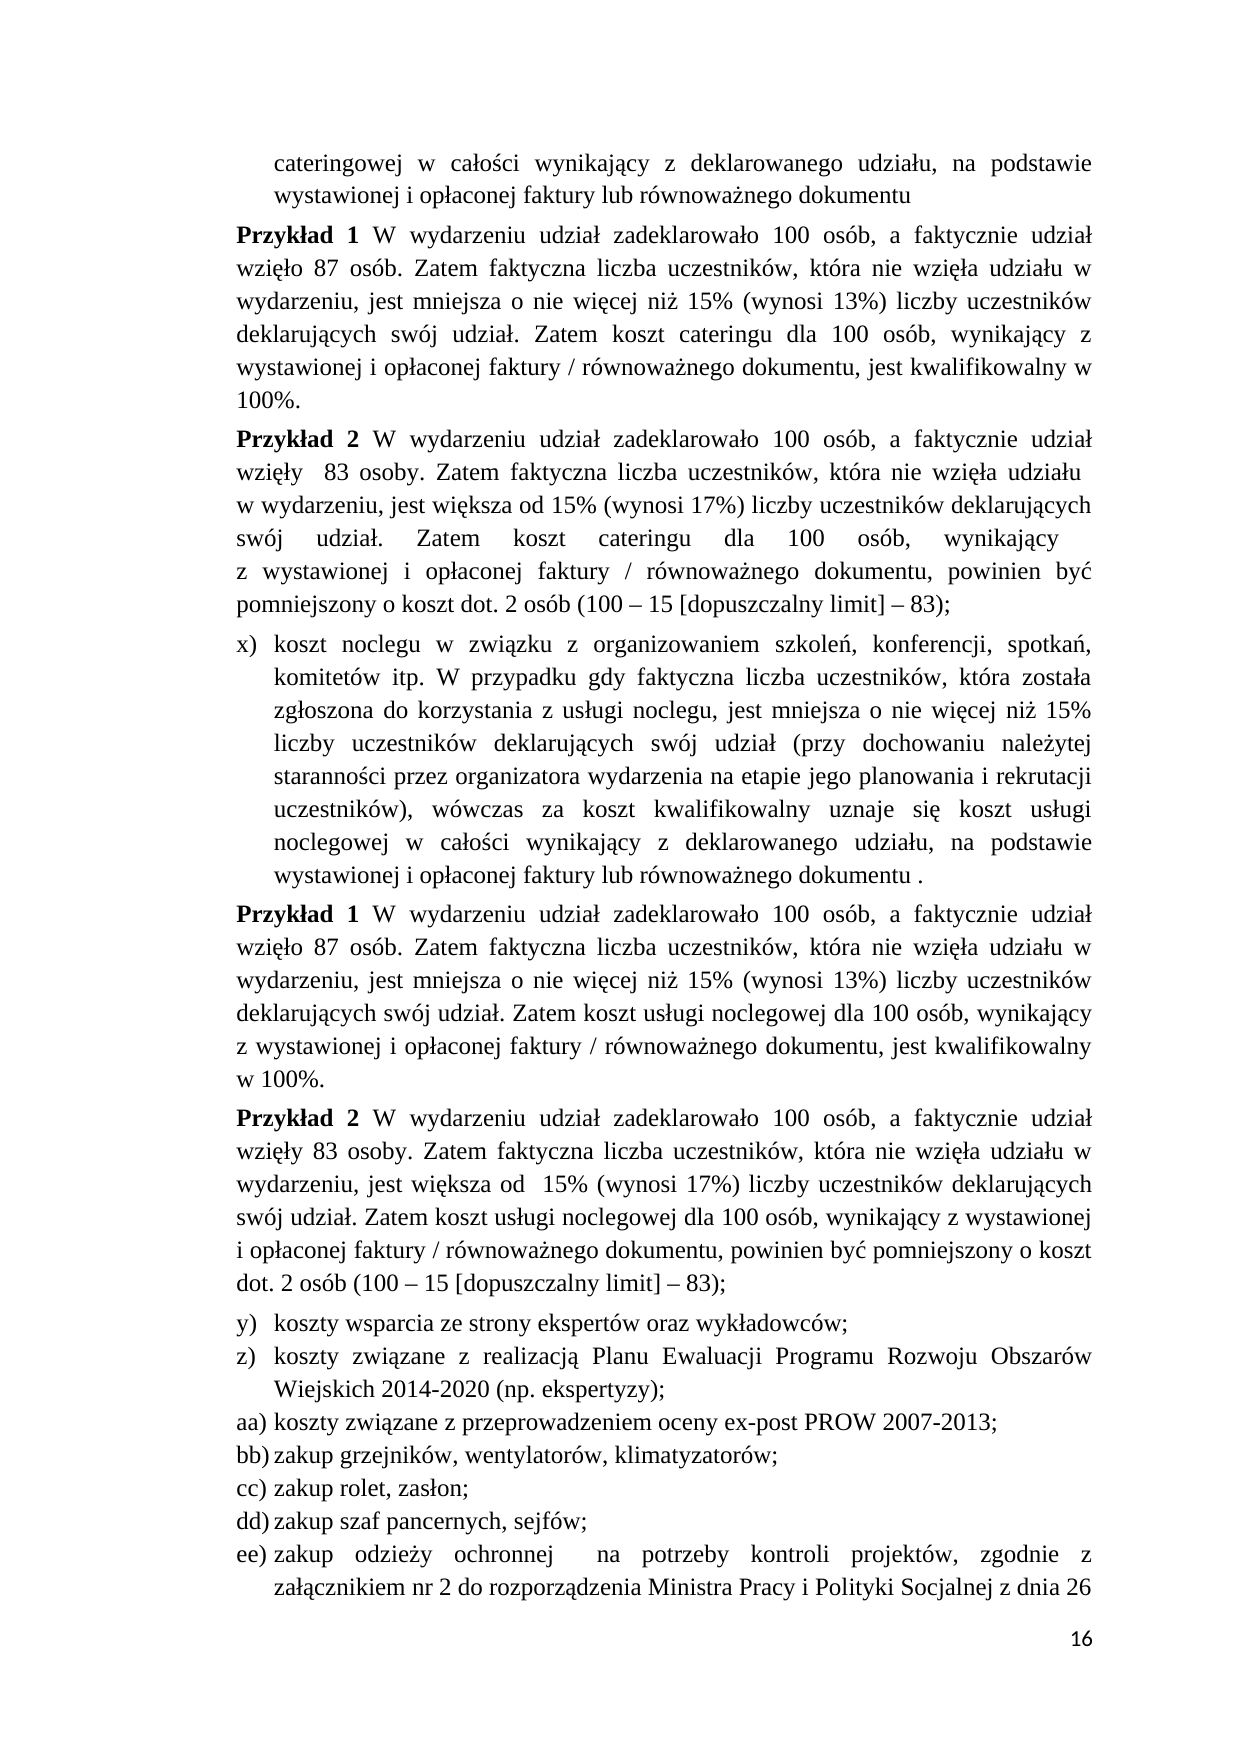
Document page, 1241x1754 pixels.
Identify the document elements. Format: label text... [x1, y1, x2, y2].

list zakup szaf pancernych, sejfów; [236, 1506, 1093, 1535]
text Przykład 1 W wydarzeniu udział zadeklarowało 100 osób, a faktycznie udział wzięło 87 osób. Zatem faktyczna liczba uczestników, która nie wzięła udziału w wydarzeniu, jest mniejsza o nie więcej niż 15% (wynosi 13%) liczby uczestników deklarujących swój udział. Zatem koszt cateringu dla 100 osób, wynikający z wystawionej i opłaconej faktury / równoważnego dokumentu, jest kwalifikowalny w 100%. [236, 220, 1093, 414]
list zakup grzejników, wentylatorów, klimatyzatorów; [236, 1440, 1093, 1469]
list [236, 148, 1093, 209]
list koszty związane z realizacją Planu Ewaluacji Programu Rozwoju Obszarów Wiejskich 2014-2020 (np. ekspertyzy); [236, 1341, 1093, 1403]
text Przykład 1 W wydarzeniu udział zadeklarowało 100 osób, a faktycznie udział wzięło 87 osób. Zatem faktyczna liczba uczestników, która nie wzięła udziału w wydarzeniu, jest mniejsza o nie więcej niż 15% (wynosi 13%) liczby uczestników deklarujących swój udział. Zatem koszt usługi noclegowej dla 100 osób, wynikający z wystawionej i opłaconej faktury / równoważnego dokumentu, jest kwalifikowalny w 100%. [236, 899, 1093, 1093]
list koszty związane z przeprowadzeniem oceny ex-post PROW 2007-2013; [236, 1407, 1093, 1436]
list koszt noclegu w związku z organizowaniem szkoleń, konferencji, spotkań, komitetów itp. W przypadku gdy faktyczna liczba uczestników, która została zgłoszona do korzystania z usługi noclegu, jest mniejsza o nie więcej niż 15% liczby uczestników deklarujących swój udział (przy dochowaniu należytej staranności przez organizatora wydarzenia na etapie jego planowania i rekrutacji uczestników), wówczas za koszt kwalifikowalny uznaje się koszt usługi noclegowej w całości wynikający z deklarowanego udziału, na podstawie wystawionej i opłaconej faktury lub równoważnego dokumentu . [236, 629, 1093, 888]
list zakup rolet, zasłon; [236, 1473, 1093, 1502]
list koszty wsparcia ze strony ekspertów oraz wykładowców; [236, 1308, 1093, 1337]
text Przykład 2 W wydarzeniu udział zadeklarowało 100 osób, a faktycznie udział wzięły 83 osoby. Zatem faktyczna liczba uczestników, która nie wzięła udziału w wydarzeniu, jest większa od 15% (wynosi 17%) liczby uczestników deklarujących swój udział. Zatem koszt cateringu dla 100 osób, wynikający z wystawionej i opłaconej faktury / równoważnego dokumentu, powinien być pomniejszony o koszt dot. 2 osób (100 – 15 [dopuszczalny limit] – 83); [236, 424, 1093, 618]
text Przykład 2 W wydarzeniu udział zadeklarowało 100 osób, a faktycznie udział wzięły 83 osoby. Zatem faktyczna liczba uczestników, która nie wzięła udziału w wydarzeniu, jest większa od 15% (wynosi 17%) liczby uczestników deklarujących swój udział. Zatem koszt usługi noclegowej dla 100 osób, wynikający z wystawionej i opłaconej faktury / równoważnego dokumentu, powinien być pomniejszony o koszt dot. 2 osób (100 – 15 [dopuszczalny limit] – 83); [236, 1103, 1093, 1297]
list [236, 1539, 1093, 1601]
